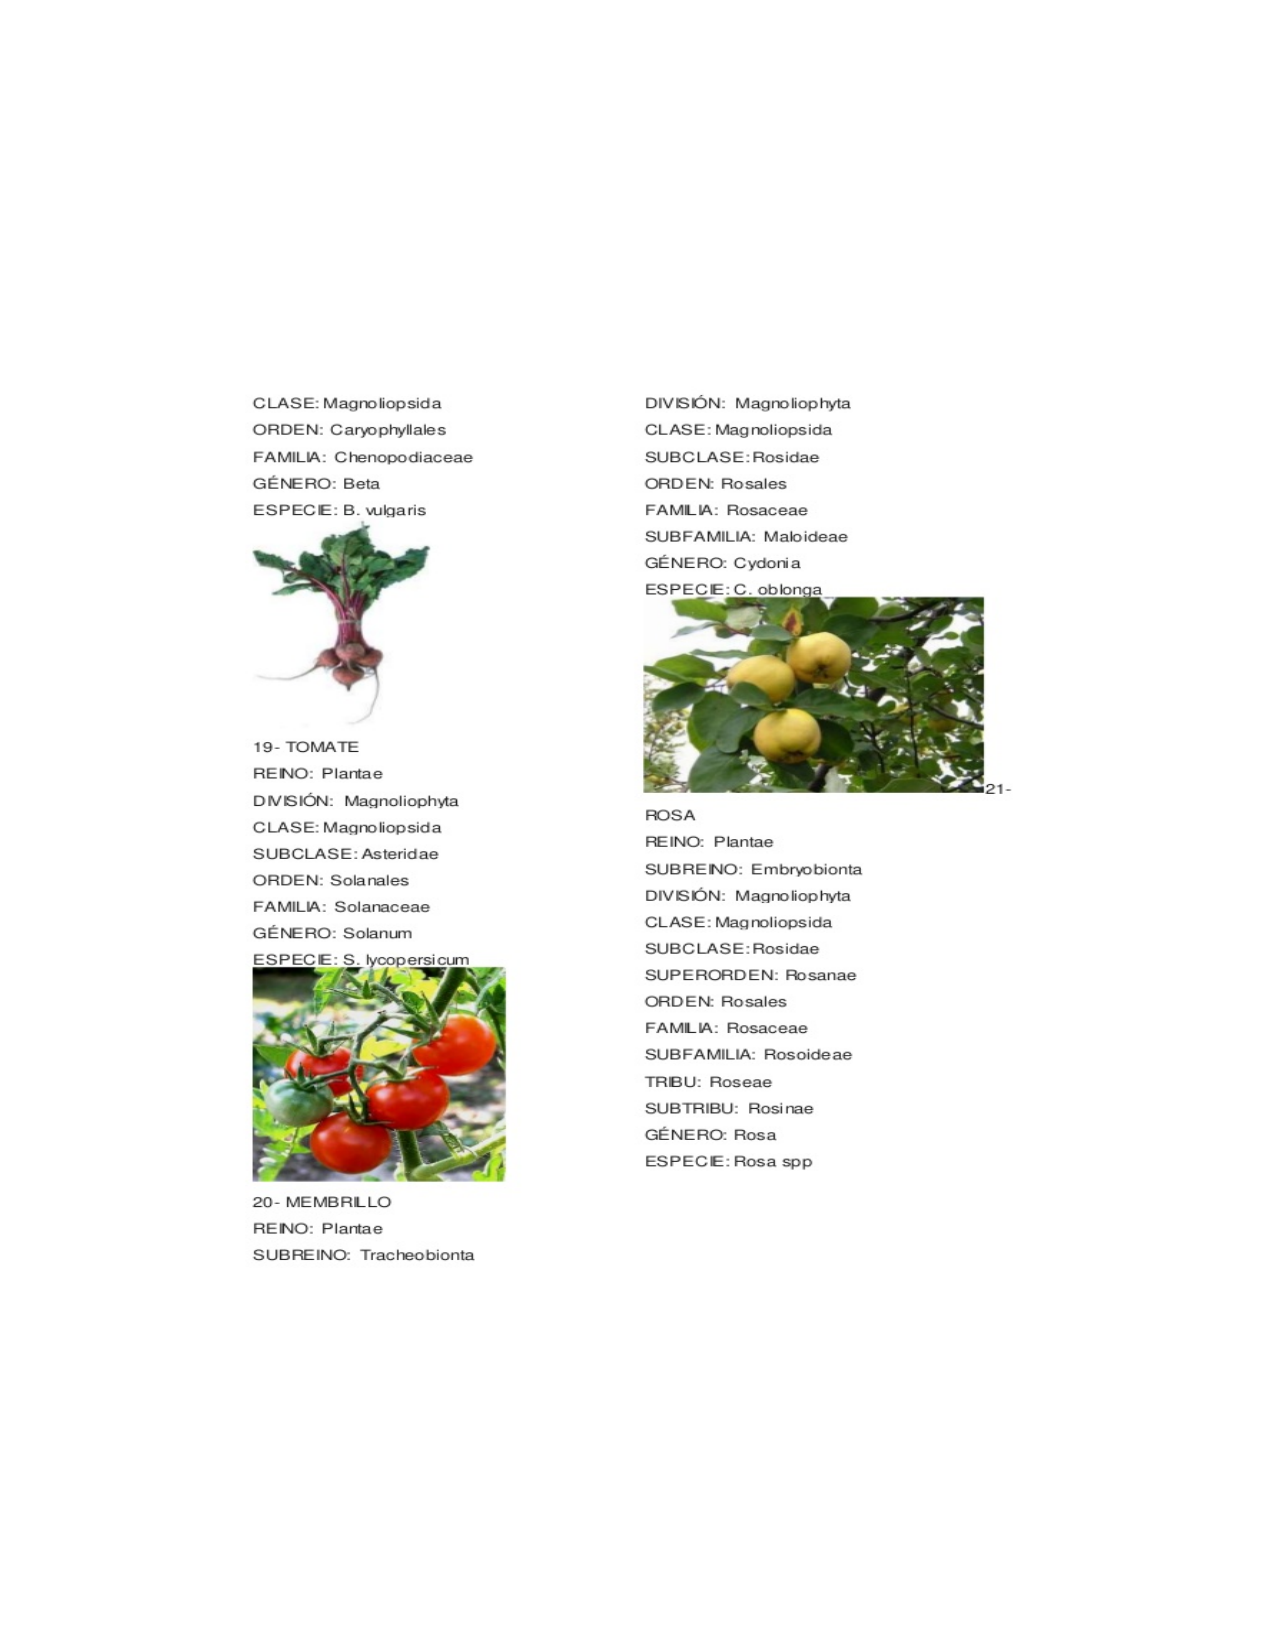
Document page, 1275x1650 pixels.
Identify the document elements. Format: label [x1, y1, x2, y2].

picture [177, 351, 1090, 1346]
